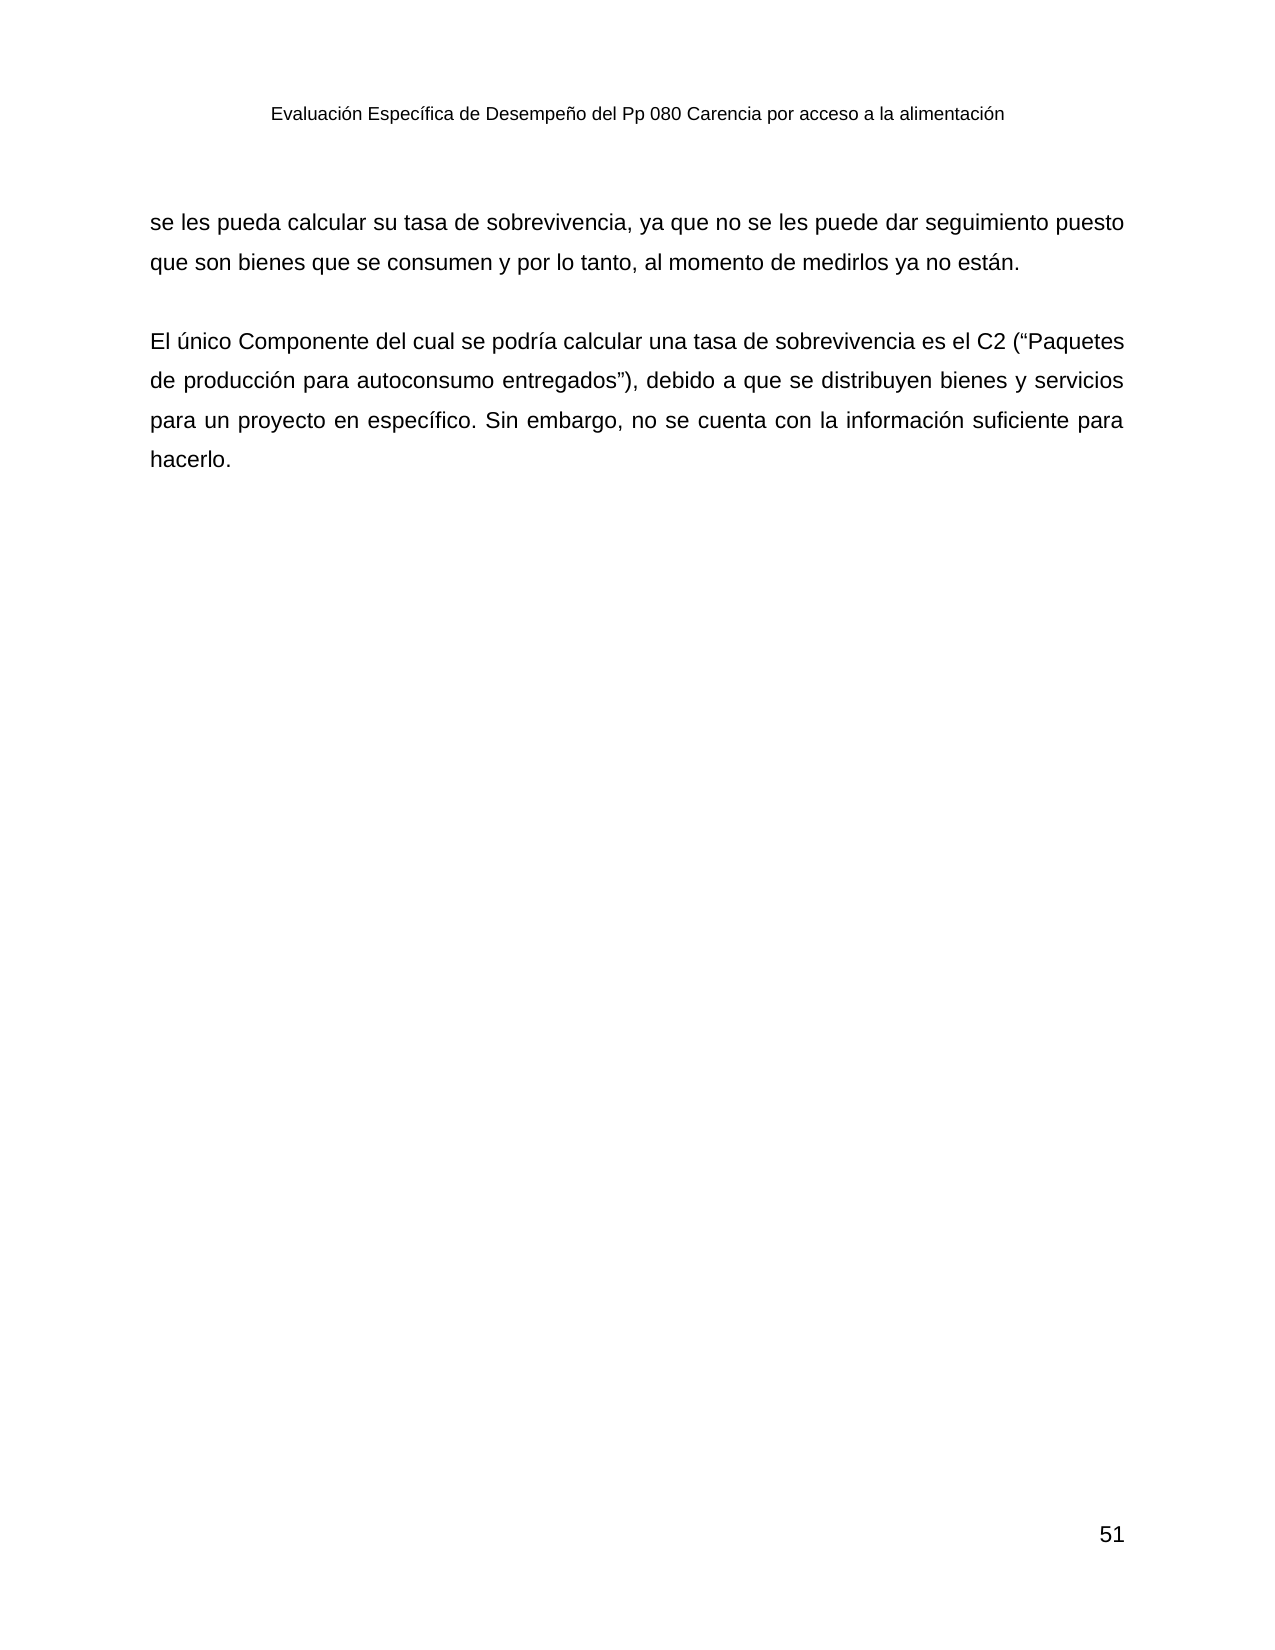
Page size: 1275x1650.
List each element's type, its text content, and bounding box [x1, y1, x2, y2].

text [150, 209, 1125, 275]
text El único Componente del cual se podría calcular una tasa de sobrevivencia es el C2 (“Paquetes de producción para autoconsumo entregados”), debido a que se distribuyen bienes y servicios para un proyecto en específico. Sin embargo, no se cuenta con la información suficiente para hacerlo. [150, 328, 1125, 472]
